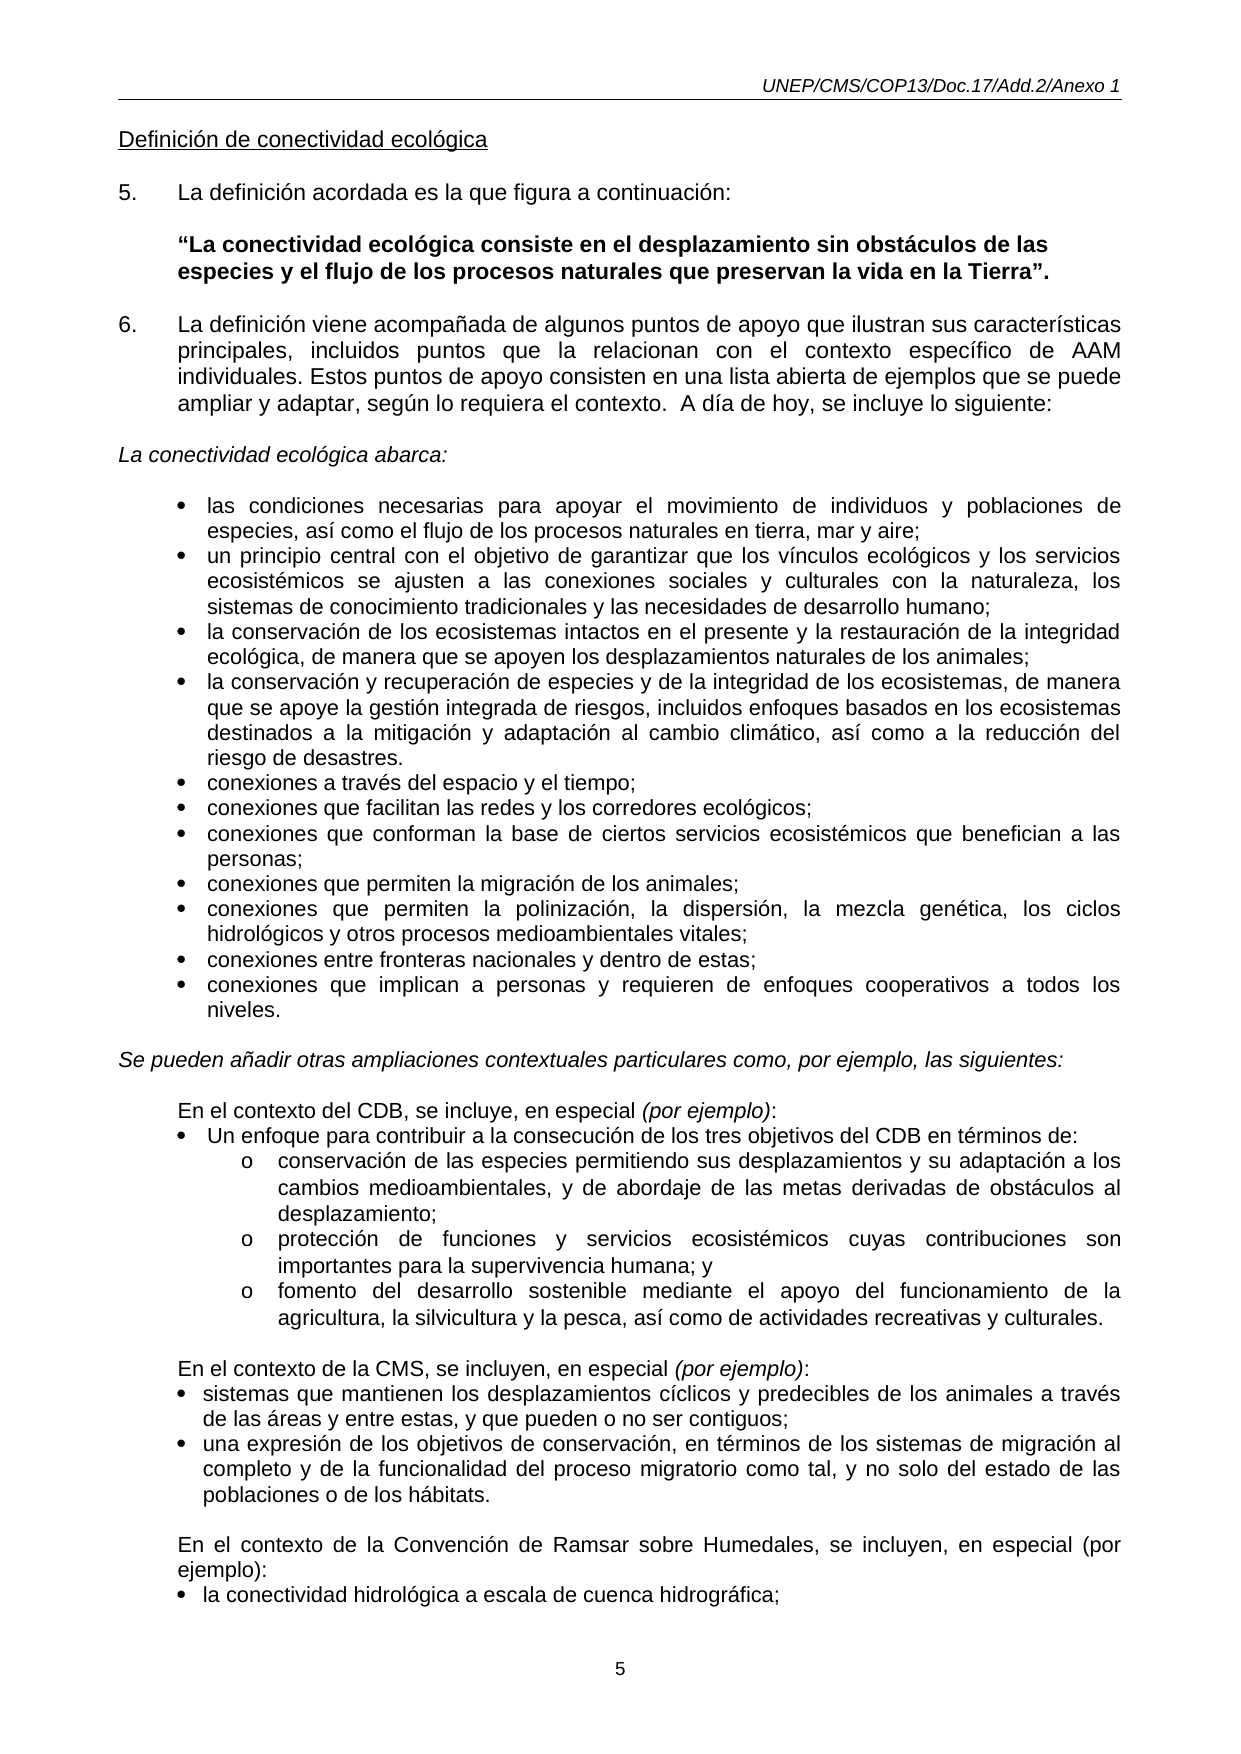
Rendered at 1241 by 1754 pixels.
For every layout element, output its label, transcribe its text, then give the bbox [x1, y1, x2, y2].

list la conservación y recuperación de especies y de la integridad de los ecosistemas, de manera que se apoye la gestión integrada de riesgos, incluidos enfoques basados en los ecosistemas destinados a la mitigación y adaptación al cambio climático, así como a la reducción del riesgo de desastres. [177, 669, 1122, 770]
list conexiones que permiten la polinización, la dispersión, la mezcla genética, los ciclos hidrológicos y otros procesos medioambientales vitales; [177, 896, 1122, 946]
text “La conectividad ecológica consiste en el desplazamiento sin obstáculos de las especies y el flujo de los procesos naturales que preservan la vida en la Tierra”. [177, 231, 1122, 284]
list conexiones entre fronteras nacionales y dentro de estas; [177, 946, 1122, 972]
list conexiones que conforman la base de ciertos servicios ecosistémicos que benefician a las personas; [177, 820, 1122, 871]
list conexiones que facilitan las redes y los corredores ecológicos; [177, 795, 1122, 820]
text Se pueden añadir otras ampliaciones contextuales particulares como, por ejemplo, las siguientes: [118, 1047, 1122, 1072]
text Definición de conectividad ecológica [118, 126, 1122, 152]
text La definición acordada es la que figura a continuación: [118, 179, 1122, 205]
list las condiciones necesarias para apoyar el movimiento de individuos y poblaciones de especies, así como el flujo de los procesos naturales en tierra, mar y aire; [177, 493, 1122, 543]
list Un enfoque para contribuir a la consecución de los tres objetivos del CDB en términos de: [177, 1123, 1122, 1148]
list conexiones que permiten la migración de los animales; [177, 871, 1122, 896]
list sistemas que mantienen los desplazamientos cíclicos y predecibles de los animales a través de las áreas y entre estas, y que pueden o no ser contiguos; [177, 1381, 1122, 1431]
text En el contexto de la CMS, se incluyen, en especial (por ejemplo): [177, 1355, 1122, 1381]
list la conservación de los ecosistemas intactos en el presente y la restauración de la integridad ecológica, de manera que se apoyen los desplazamientos naturales de los animales; [177, 619, 1122, 669]
text La definición viene acompañada de algunos puntos de apoyo que ilustran sus características principales, incluidos puntos que la relacionan con el contexto específico de AAM individuales. Estos puntos de apoyo consisten en una lista abierta de ejemplos que se puede ampliar y adaptar, según lo requiera el contexto. A día de hoy, se incluye lo siguiente: [118, 311, 1122, 416]
list conexiones que implican a personas y requieren de enfoques cooperativos a todos los niveles. [177, 972, 1122, 1022]
text En el contexto de la Convención de Ramsar sobre Humedales, se incluyen, en especial (por ejemplo): [177, 1532, 1122, 1582]
text La conectividad ecológica abarca: [118, 442, 1122, 467]
list un principio central con el objetivo de garantizar que los vínculos ecológicos y los servicios ecosistémicos se ajusten a las conexiones sociales y culturales con la naturaleza, los sistemas de conocimiento tradicionales y las necesidades de desarrollo humano; [177, 543, 1122, 619]
list la conectividad hidrológica a escala de cuenca hidrográfica; [177, 1582, 1122, 1607]
list protección de funciones y servicios ecosistémicos cuyas contribuciones son importantes para la supervivencia humana; y [240, 1226, 1122, 1278]
text En el contexto del CDB, se incluye, en especial (por ejemplo): [177, 1098, 1122, 1123]
list fomento del desarrollo sostenible mediante el apoyo del funcionamiento de la agricultura, la silvicultura y la pesca, así como de actividades recreativas y culturales. [240, 1278, 1122, 1330]
list conservación de las especies permitiendo sus desplazamientos y su adaptación a los cambios medioambientales, y de abordaje de las metas derivadas de obstáculos al desplazamiento; [240, 1148, 1122, 1226]
list una expresión de los objetivos de conservación, en términos de los sistemas de migración al completo y de la funcionalidad del proceso migratorio como tal, y no solo del estado de las poblaciones o de los hábitats. [177, 1431, 1122, 1507]
list conexiones a través del espacio y el tiempo; [177, 770, 1122, 795]
